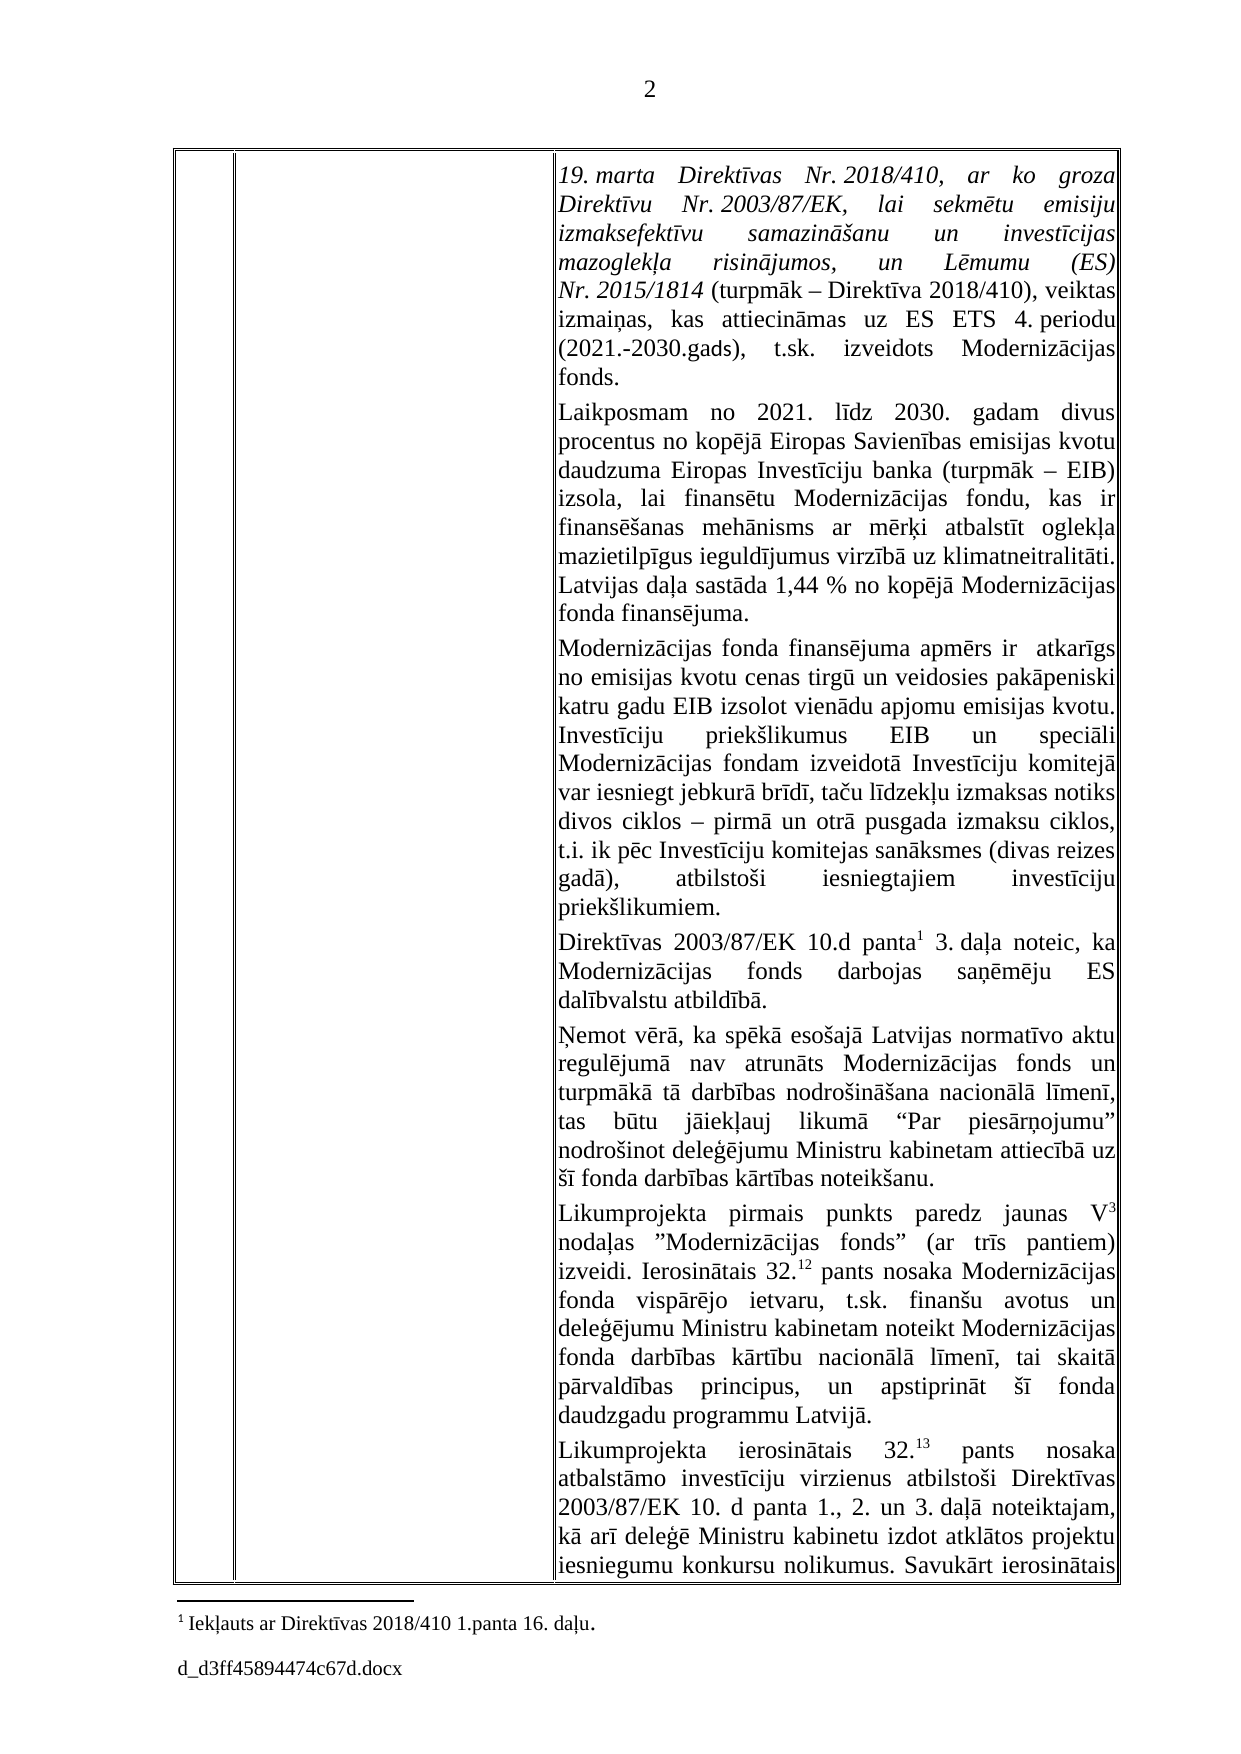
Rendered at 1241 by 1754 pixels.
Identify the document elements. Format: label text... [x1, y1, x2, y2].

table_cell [555, 151, 1117, 1582]
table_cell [235, 151, 555, 1582]
table_cell 2. [176, 151, 234, 1582]
